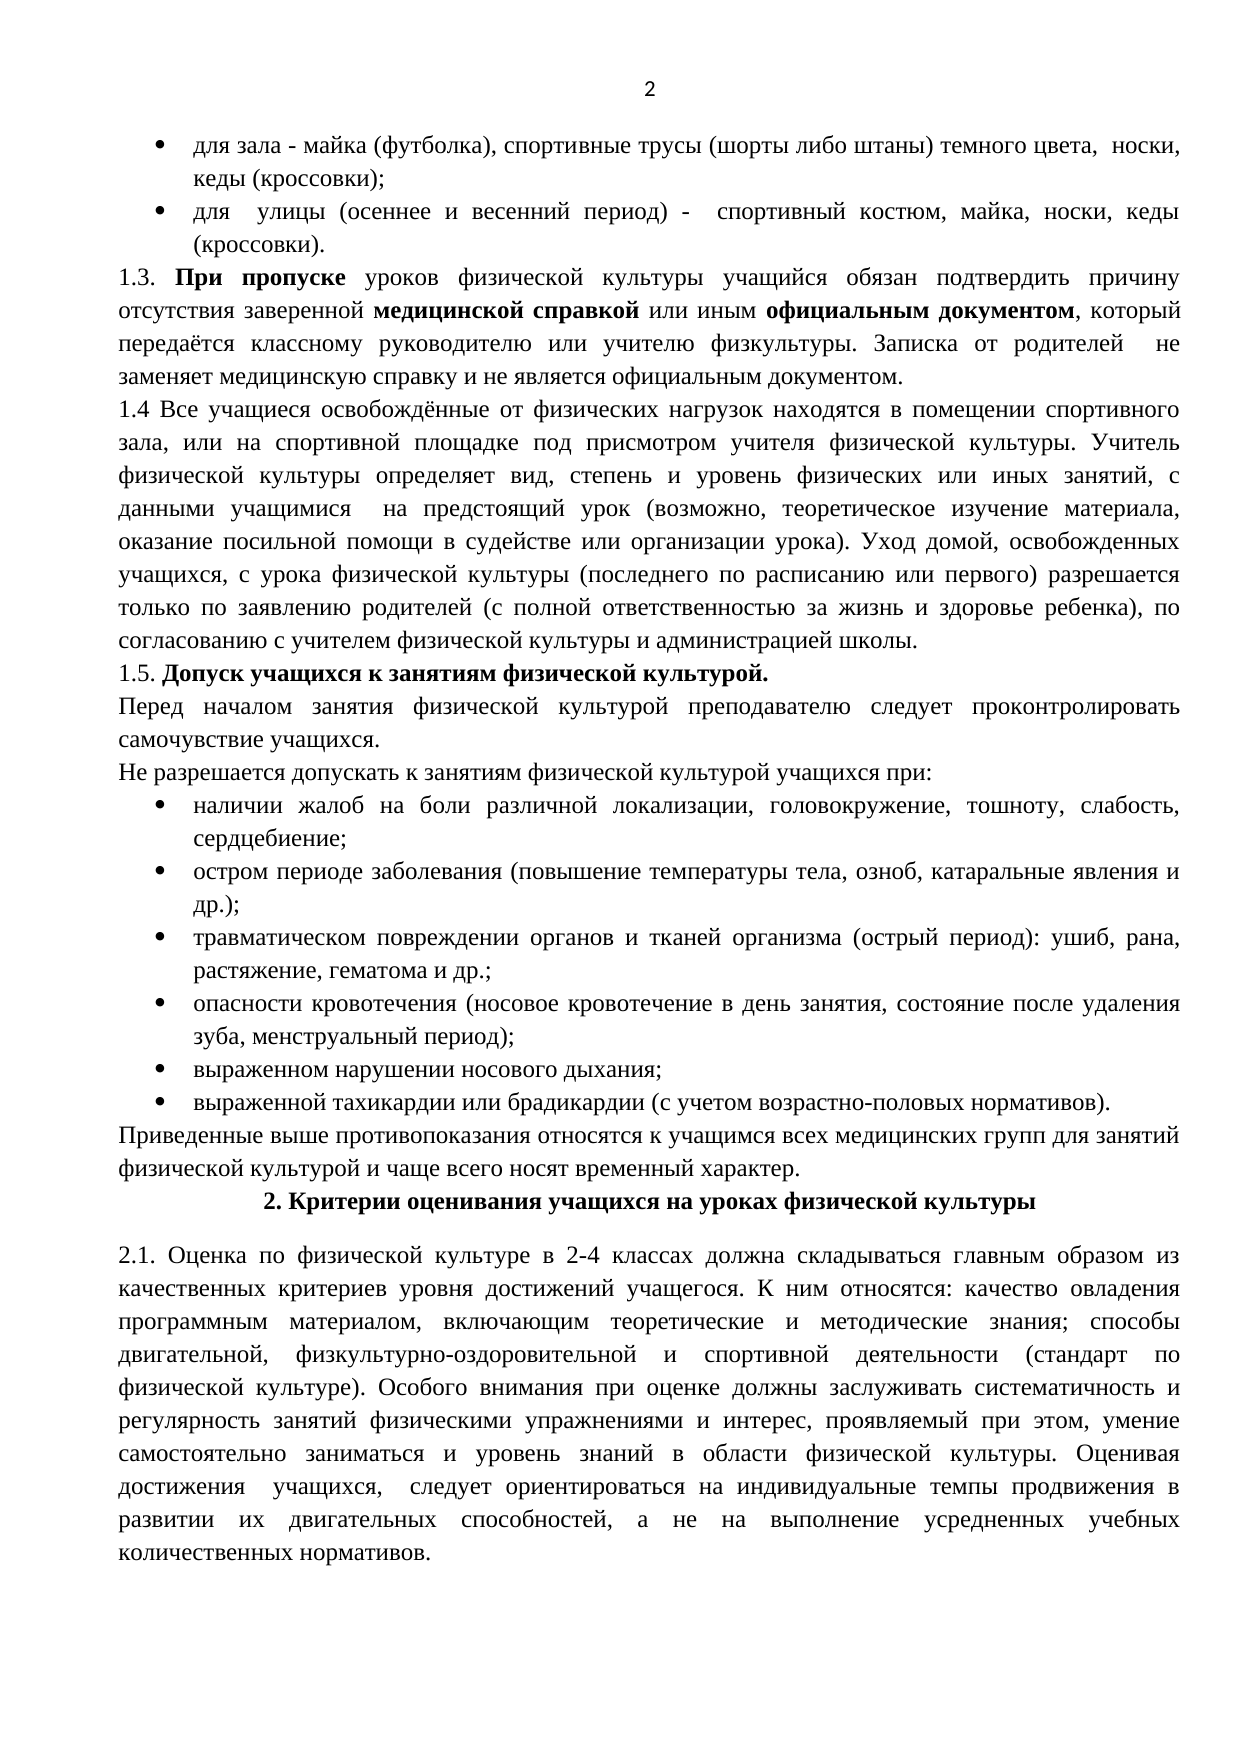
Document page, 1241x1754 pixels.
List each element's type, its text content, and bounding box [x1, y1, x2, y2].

text Приведенные выше противопоказания относятся к учащимся всех медицинских групп для занятий физической культурой и чаще всего носят временный характер. [118, 1120, 1181, 1182]
text 1.3. При пропуске уроков физической культуры учащийся обязан подтвердить причину отсутствия заверенной медицинской справкой или иным официальным документом, который передаётся классному руководителю или учителю физкультуры. Записка от родителей не заменяет медицинскую справку и не является официальным документом. [118, 262, 1181, 390]
text 1.5. Допуск учащихся к занятиям физической культурой. [118, 658, 1181, 687]
text 1.4 Все учащиеся освобождённые от физических нагрузок находятся в помещении спортивного зала, или на спортивной площадке под присмотром учителя физической культуры. Учитель физической культуры определяет вид, степень и уровень физических или иных занятий, с данными учащимися на предстоящий урок (возможно, теоретическое изучение материала, оказание посильной помощи в судействе или организации урока). Уход домой, освобожденных учащихся, с урока физической культуры (последнего по расписанию или первого) разрешается только по заявлению родителей (с полной ответственностью за жизнь и здоровье ребенка), по согласованию с учителем физической культуры и администрацией школы. [118, 394, 1181, 654]
text Не разрешается допускать к занятиям физической культурой учащихся при: [118, 757, 1181, 786]
list выраженном нарушении носового дыхания; [156, 1054, 1181, 1083]
list для улицы (осеннее и весенний период) - спортивный костюм, майка, носки, кеды (кроссовки). [156, 196, 1181, 258]
list наличии жалоб на боли различной локализации, головокружение, тошноту, слабость, сердцебиение; [156, 790, 1181, 852]
list опасности кровотечения (носовое кровотечение в день занятия, состояние после удаления зуба, менструальный период); [156, 988, 1181, 1050]
list выраженной тахикардии или брадикардии (с учетом возрастно-половых нормативов). [156, 1087, 1181, 1116]
text 2.1. Оценка по физической культуре в 2-4 классах должна складываться главным образом из качественных критериев уровня достижений учащегося. К ним относятся: качество овладения программным материалом, включающим теоретические и методические знания; способы двигательной, физкультурно-оздоровительной и спортивной деятельности (стандарт по физической культуре). Особого внимания при оценке должны заслуживать систематичность и регулярность занятий физическими упражнениями и интерес, проявляемый при этом, умение самостоятельно заниматься и уровень знаний в области физической культуры. Оценивая достижения учащихся, следует ориентироваться на индивидуальные темпы продвижения в развитии их двигательных способностей, а не на выполнение усредненных учебных количественных нормативов. [118, 1240, 1181, 1566]
list для зала - майка (футболка), спортивные трусы (шорты либо штаны) темного цвета, носки, кеды (кроссовки); [156, 130, 1181, 192]
list травматическом повреждении органов и тканей организма (острый период): ушиб, рана, растяжение, гематома и др.; [156, 922, 1181, 984]
text 2. Критерии оценивания учащихся на уроках физической культуры [118, 1186, 1181, 1215]
text Перед началом занятия физической культурой преподавателю следует проконтролировать самочувствие учащихся. [118, 691, 1181, 753]
list остром периоде заболевания (повышение температуры тела, озноб, катаральные явления и др.); [156, 856, 1181, 918]
